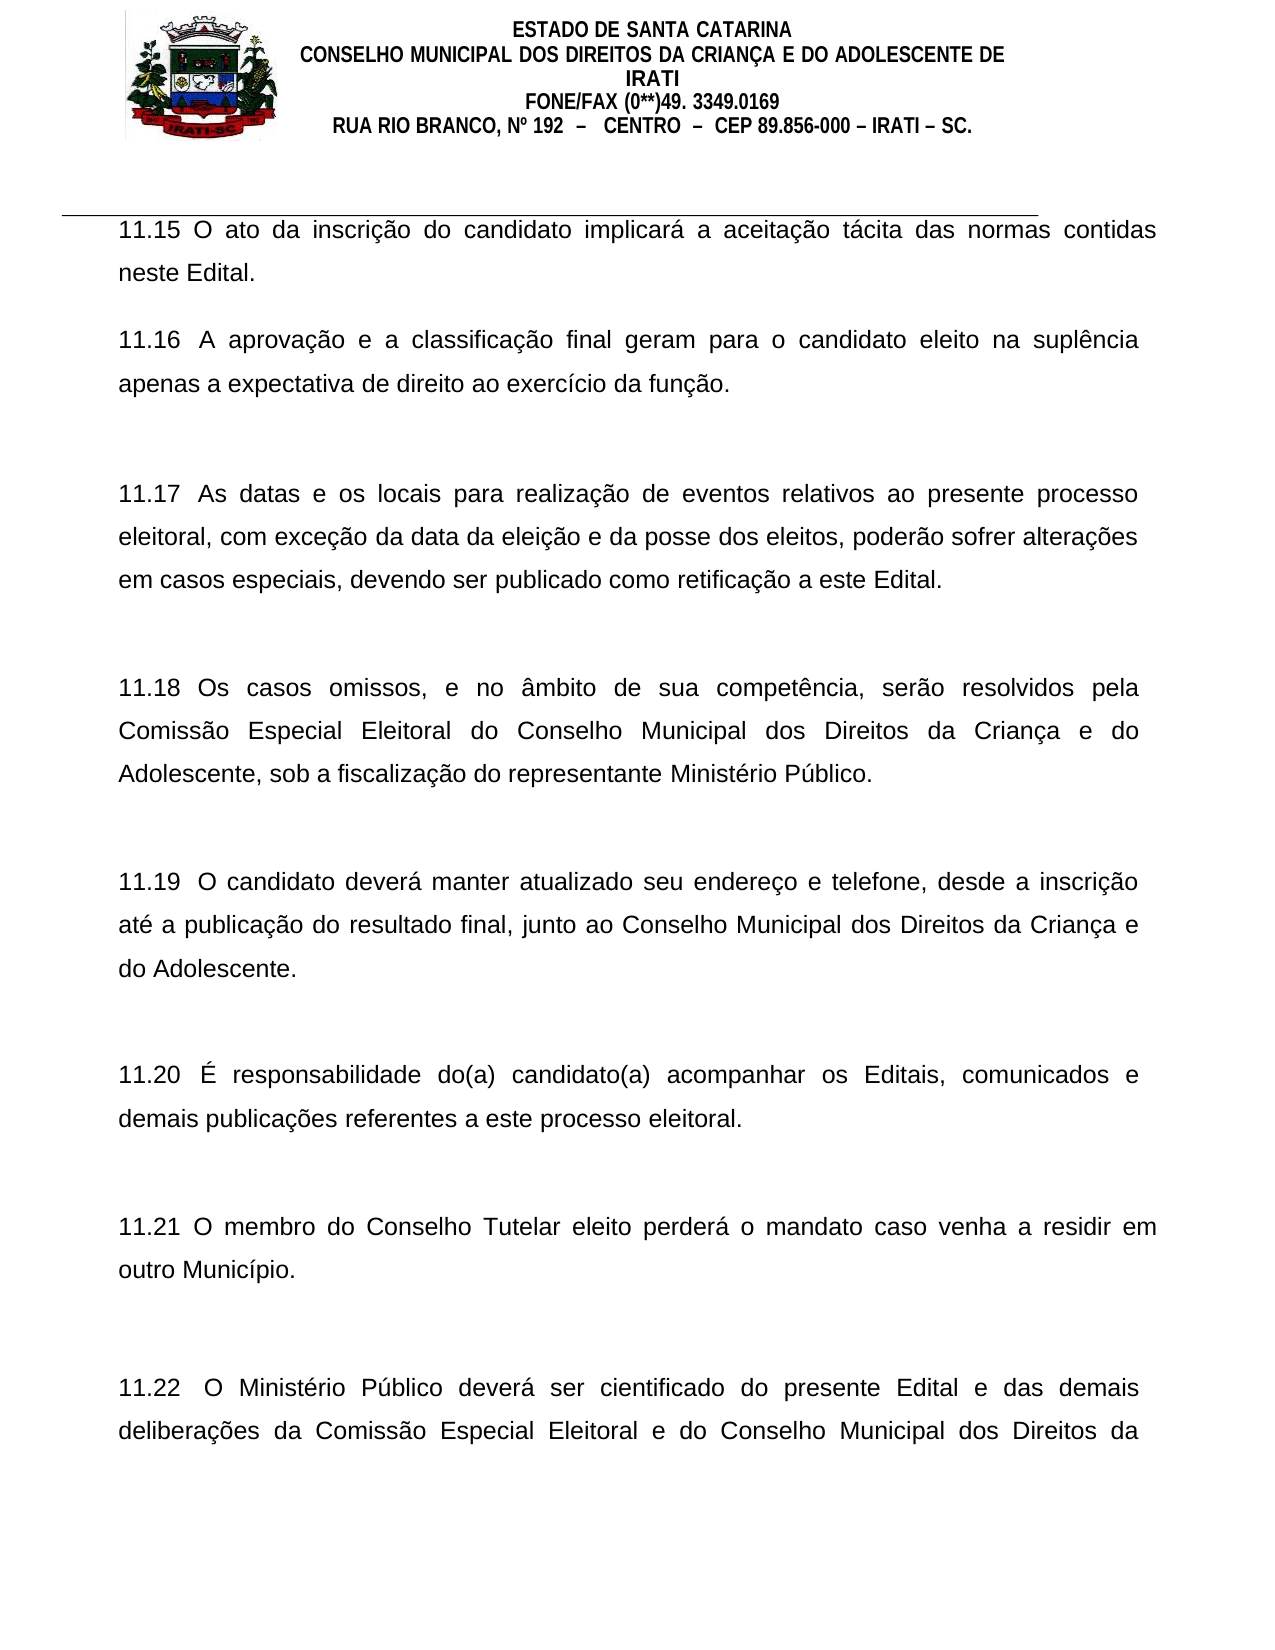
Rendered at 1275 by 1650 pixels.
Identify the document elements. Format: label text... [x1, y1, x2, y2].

list O membro do Conselho Tutelar eleito perderá o mandato caso venha a residir em outro Município. [118, 1212, 1157, 1283]
list É responsabilidade do(a) candidato(a) acompanhar os Editais, comunicados e demais publicações referentes a este processo eleitoral. [118, 1061, 1140, 1132]
list Os casos omissos, e no âmbito de sua competência, serão resolvidos pela Comissão Especial Eleitoral do Conselho Municipal dos Direitos da Criança e do Adolescente, sob a fiscalização do representante Ministério Público. [118, 673, 1141, 788]
picture [125, 10, 278, 141]
list O ato da inscrição do candidato implicará a aceitação tácita das normas contidas neste Edital. [118, 215, 1157, 287]
list O candidato deverá manter atualizado seu endereço e telefone, desde a inscrição até a publicação do resultado final, junto ao Conselho Municipal dos Direitos da Criança e do Adolescente. [118, 867, 1139, 982]
list As datas e os locais para realização de eventos relativos ao presente processo eleitoral, com exceção da data da eleição e da posse dos eleitos, poderão sofrer alterações em casos especiais, devendo ser publicado como retificação a este Edital. [118, 479, 1140, 594]
list A aprovação e a classificação final geram para o candidato eleito na suplência apenas a expectativa de direito ao exercício da função. [118, 325, 1140, 397]
